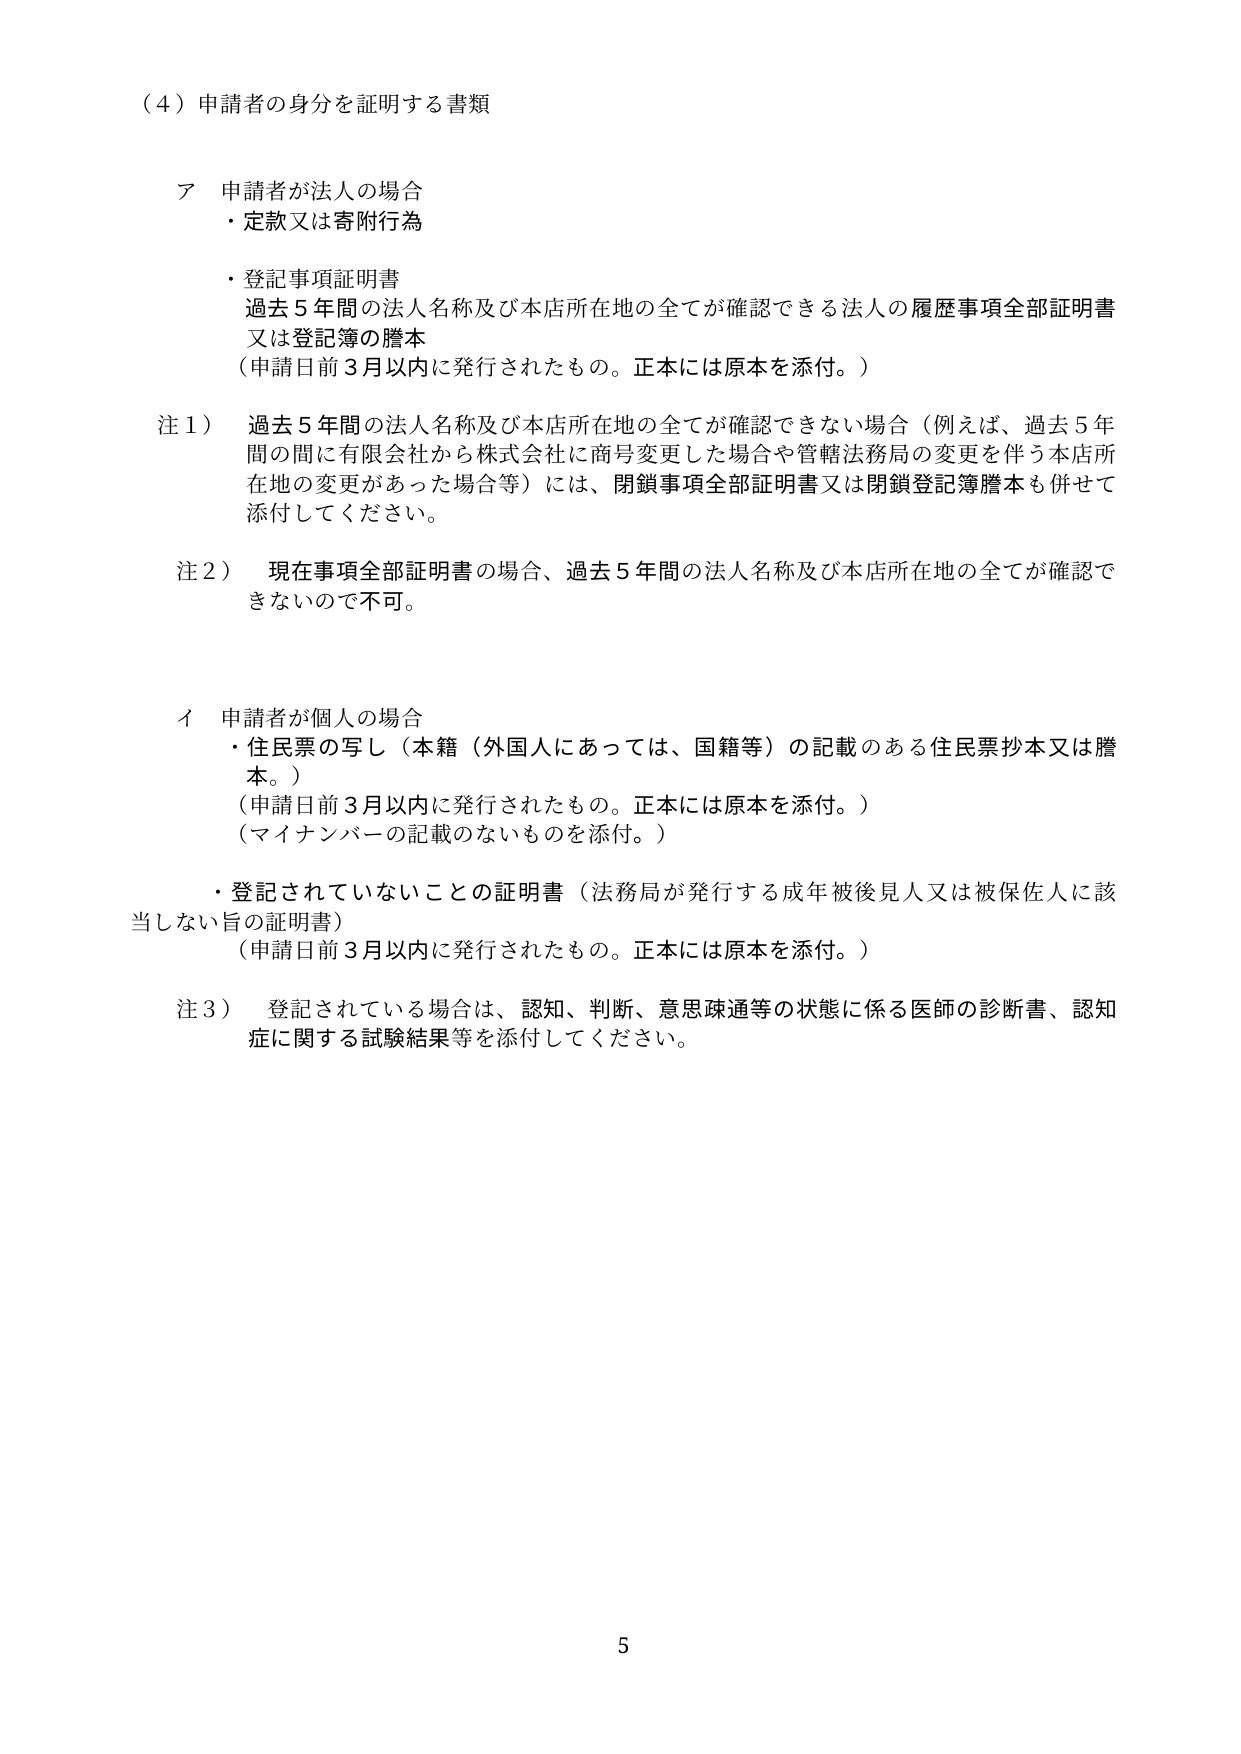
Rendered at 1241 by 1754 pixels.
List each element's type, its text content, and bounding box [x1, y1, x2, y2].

text （申請日前３月以内に発行されたもの。正本には原本を添付。） [130, 352, 1117, 381]
text ・登記されていないことの証明書（法務局が発行する成年被後見人又は被保佐人に該 当しない旨の証明書） [130, 877, 1117, 936]
text ・定款又は寄附行為 [130, 206, 1117, 235]
text ・住民票の写し（本籍（外国人にあっては、国籍等）の記載のある住民票抄本又は謄本。） [130, 732, 1117, 791]
text （申請日前３月以内に発行されたもの。正本には原本を添付。） [130, 791, 1117, 819]
text （４）申請者の身分を証明する書類 [130, 89, 1117, 118]
text （マイナンバーの記載のないものを添付。） [130, 819, 1117, 848]
text 過去５年間の法人名称及び本店所在地の全てが確認できる法人の履歴事項全部証明書又は登記簿の謄本 [130, 293, 1117, 352]
text イ 申請者が個人の場合 [130, 703, 1117, 732]
text 注２） 現在事項全部証明書の場合、過去５年間の法人名称及び本店所在地の全てが確認できないので不可。 [130, 556, 1117, 615]
text 注１） 過去５年間の法人名称及び本店所在地の全てが確認できない場合（例えば、過去５年間の間に有限会社から株式会社に商号変更した場合や管轄法務局の変更を伴う本店所在地の変更があった場合等）には、閉鎖事項全部証明書又は閉鎖登記簿謄本も併せて添付してください。 [130, 410, 1117, 527]
text 注３） 登記されている場合は、認知、判断、意思疎通等の状態に係る医師の診断書、認知症に関する試験結果等を添付してください。 [130, 994, 1117, 1052]
text ・登記事項証明書 [130, 264, 1117, 293]
text （申請日前３月以内に発行されたもの。正本には原本を添付。） [130, 936, 1117, 965]
text ア 申請者が法人の場合 [130, 176, 1117, 206]
